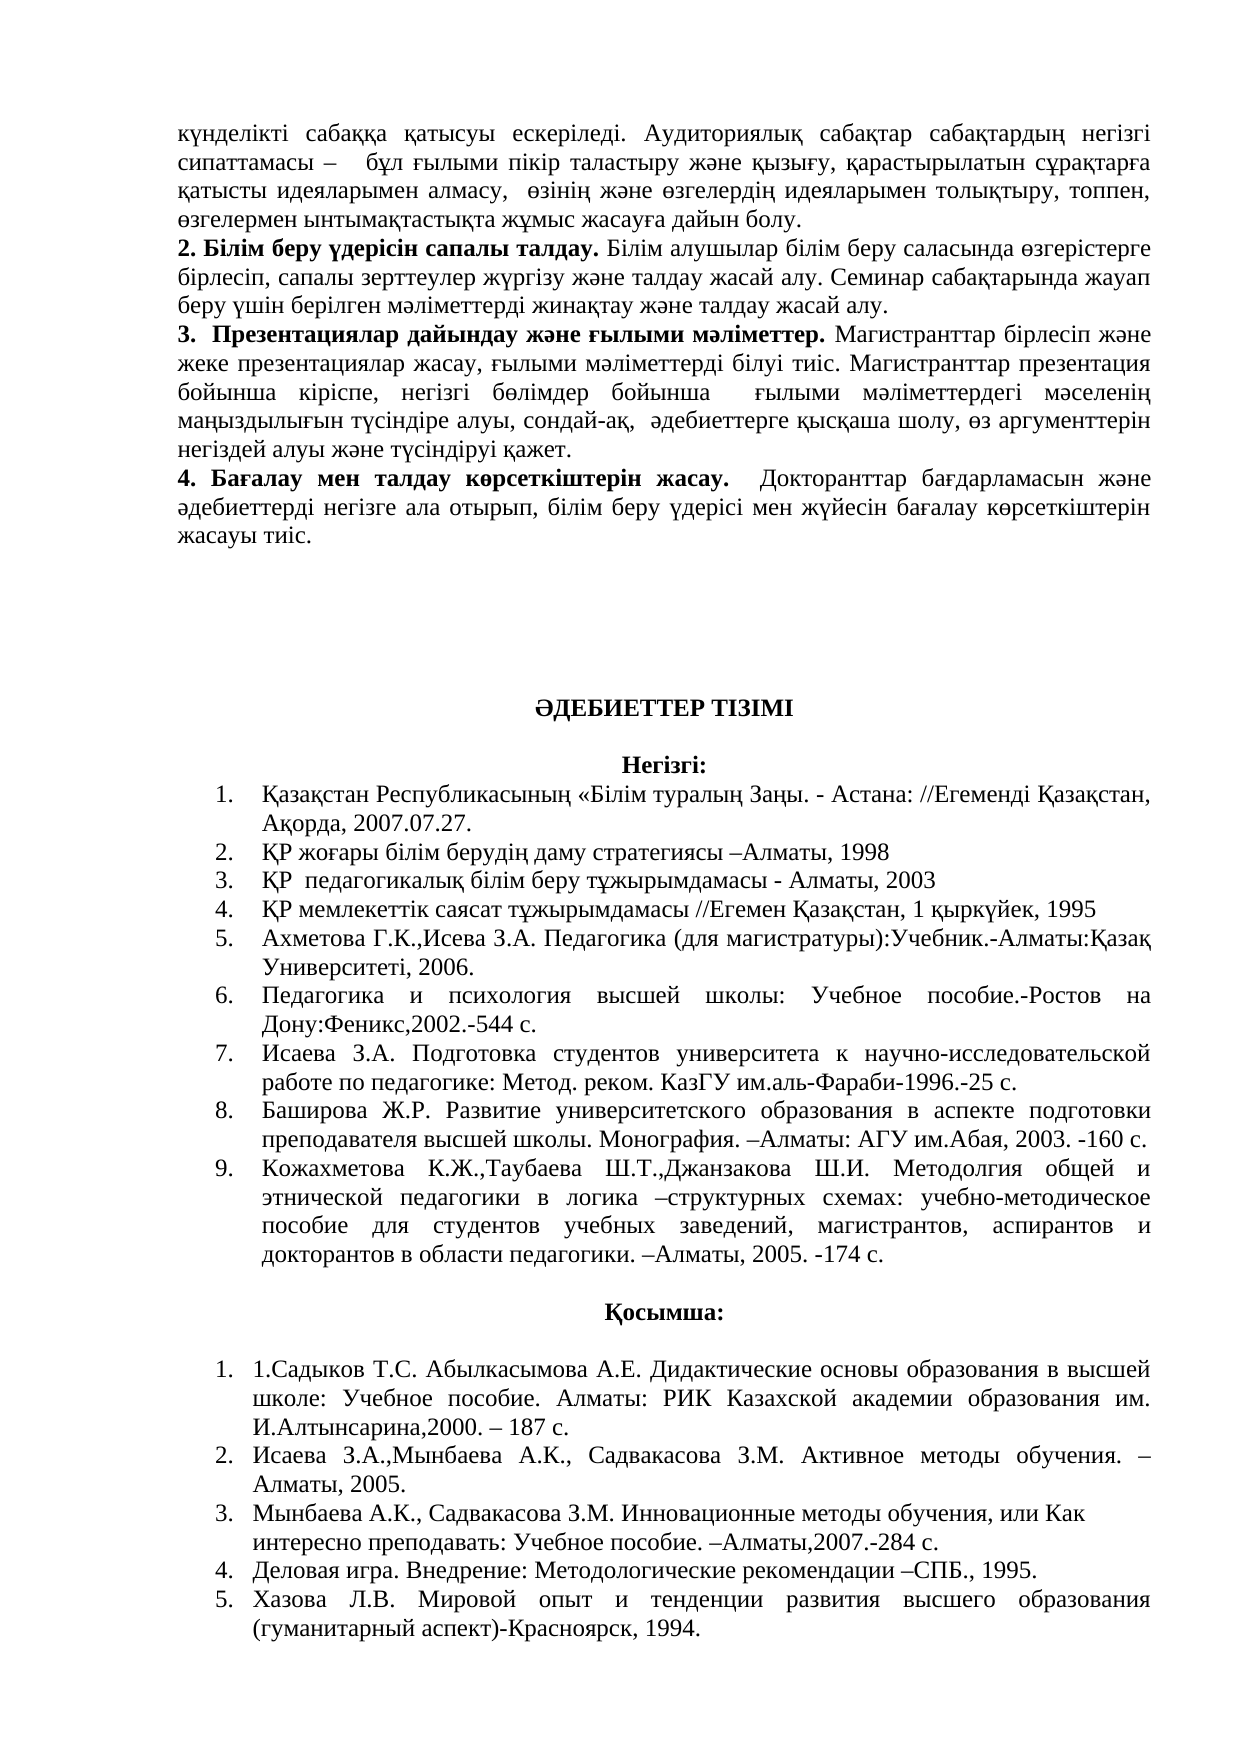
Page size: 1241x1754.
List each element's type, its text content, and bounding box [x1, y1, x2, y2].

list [177, 118, 1152, 233]
list ҚР жоғары білім берудің даму стратегиясы –Алматы, 1998 [215, 837, 1152, 866]
text 3. Презентациялар дайындау және ғылыми мәліметтер. Магистранттар бірлесіп және жеке презентациялар жасау, ғылыми мәліметтерді білуі тиіс. Магистранттар презентация бойынша кіріспе, негізгі бөлімдер бойынша ғылыми мәліметтердегі мәселенің маңыздылығын түсіндіре алуы, сондай-ақ, әдебиеттерге қысқаша шолу, өз аргументтерін негіздей алуы және түсіндіруі қажет. [177, 319, 1152, 463]
text Негізгі: [177, 751, 1152, 779]
list Мынбаева А.К., Садвакасова З.М. Инновационные методы обучения, или Как интересно преподавать: Учебное пособие. –Алматы,2007.-284 с. [215, 1498, 1152, 1556]
list Исаева З.А. Подготовка студентов университета к научно-исследовательской работе по педагогике: Метод. реком. КазГУ им.аль-Фараби-1996.-25 с. [215, 1038, 1152, 1096]
list Хазова Л.В. Мировой опыт и тенденции развития высшего образования (гуманитарный аспект)-Красноярск, 1994. [215, 1584, 1152, 1642]
list Исаева З.А.,Мынбаева А.К., Садвакасова З.М. Активное методы обучения. –Алматы, 2005. [215, 1441, 1152, 1498]
list ҚР педагогикалық білім беру тұжырымдамасы - Алматы, 2003 [215, 866, 1152, 894]
text 2. Білім беру үдерісін сапалы талдау. Білім алушылар білім беру саласында өзгерістерге бірлесіп, сапалы зерттеулер жүргізу және талдау жасай алу. Семинар сабақтарында жауап беру үшін берілген мәліметтерді жинақтау және талдау жасай алу. [177, 233, 1152, 319]
list Қазақстан Республикасының «Білім туралың Заңы. - Астана: //Егеменді Қазақстан, Ақорда, 2007.07.27. [215, 779, 1152, 837]
text Қосымша: [177, 1297, 1152, 1326]
text ӘДЕБИЕТТЕР ТІЗІМІ [177, 693, 1152, 722]
list Ахметова Г.К.,Исева З.А. Педагогика (для магистратуры):Учебник.-Алматы:Қазақ Университеті, 2006. [215, 923, 1152, 981]
list Кожахметова К.Ж.,Таубаева Ш.Т.,Джанзакова Ш.И. Методолгия общей и этнической педагогики в логика –структурных схемах: учебно-методическое пособие для студентов учебных заведений, магистрантов, аспирантов и докторантов в области педагогики. –Алматы, 2005. -174 с. [215, 1153, 1152, 1268]
list Деловая игра. Внедрение: Методологические рекомендации –СПБ., 1995. [215, 1556, 1152, 1584]
text 4. Бағалау мен талдау көрсеткіштерін жасау. Докторанттар бағдарламасын және әдебиеттерді негізге ала отырып, білім беру үдерісі мен жүйесін бағалау көрсеткіштерін жасауы тиіс. [177, 463, 1152, 549]
list Педагогика и психология высшей школы: Учебное пособие.-Ростов на Дону:Феникс,2002.-544 с. [215, 981, 1152, 1038]
list ҚР мемлекеттік саясат тұжырымдамасы //Егемен Қазақстан, 1 қыркүйек, 1995 [215, 894, 1152, 923]
list 1.Садыков Т.С. Абылкасымова А.Е. Дидактические основы образования в высшей школе: Учебное пособие. Алматы: РИК Казахской академии образования им. И.Алтынсарина,2000. – 187 с. [215, 1354, 1152, 1441]
list Баширова Ж.Р. Развитие университетского образования в аспекте подготовки преподавателя высшей школы. Монография. –Алматы: АГУ им.Абая, 2003. -160 с. [215, 1096, 1152, 1153]
